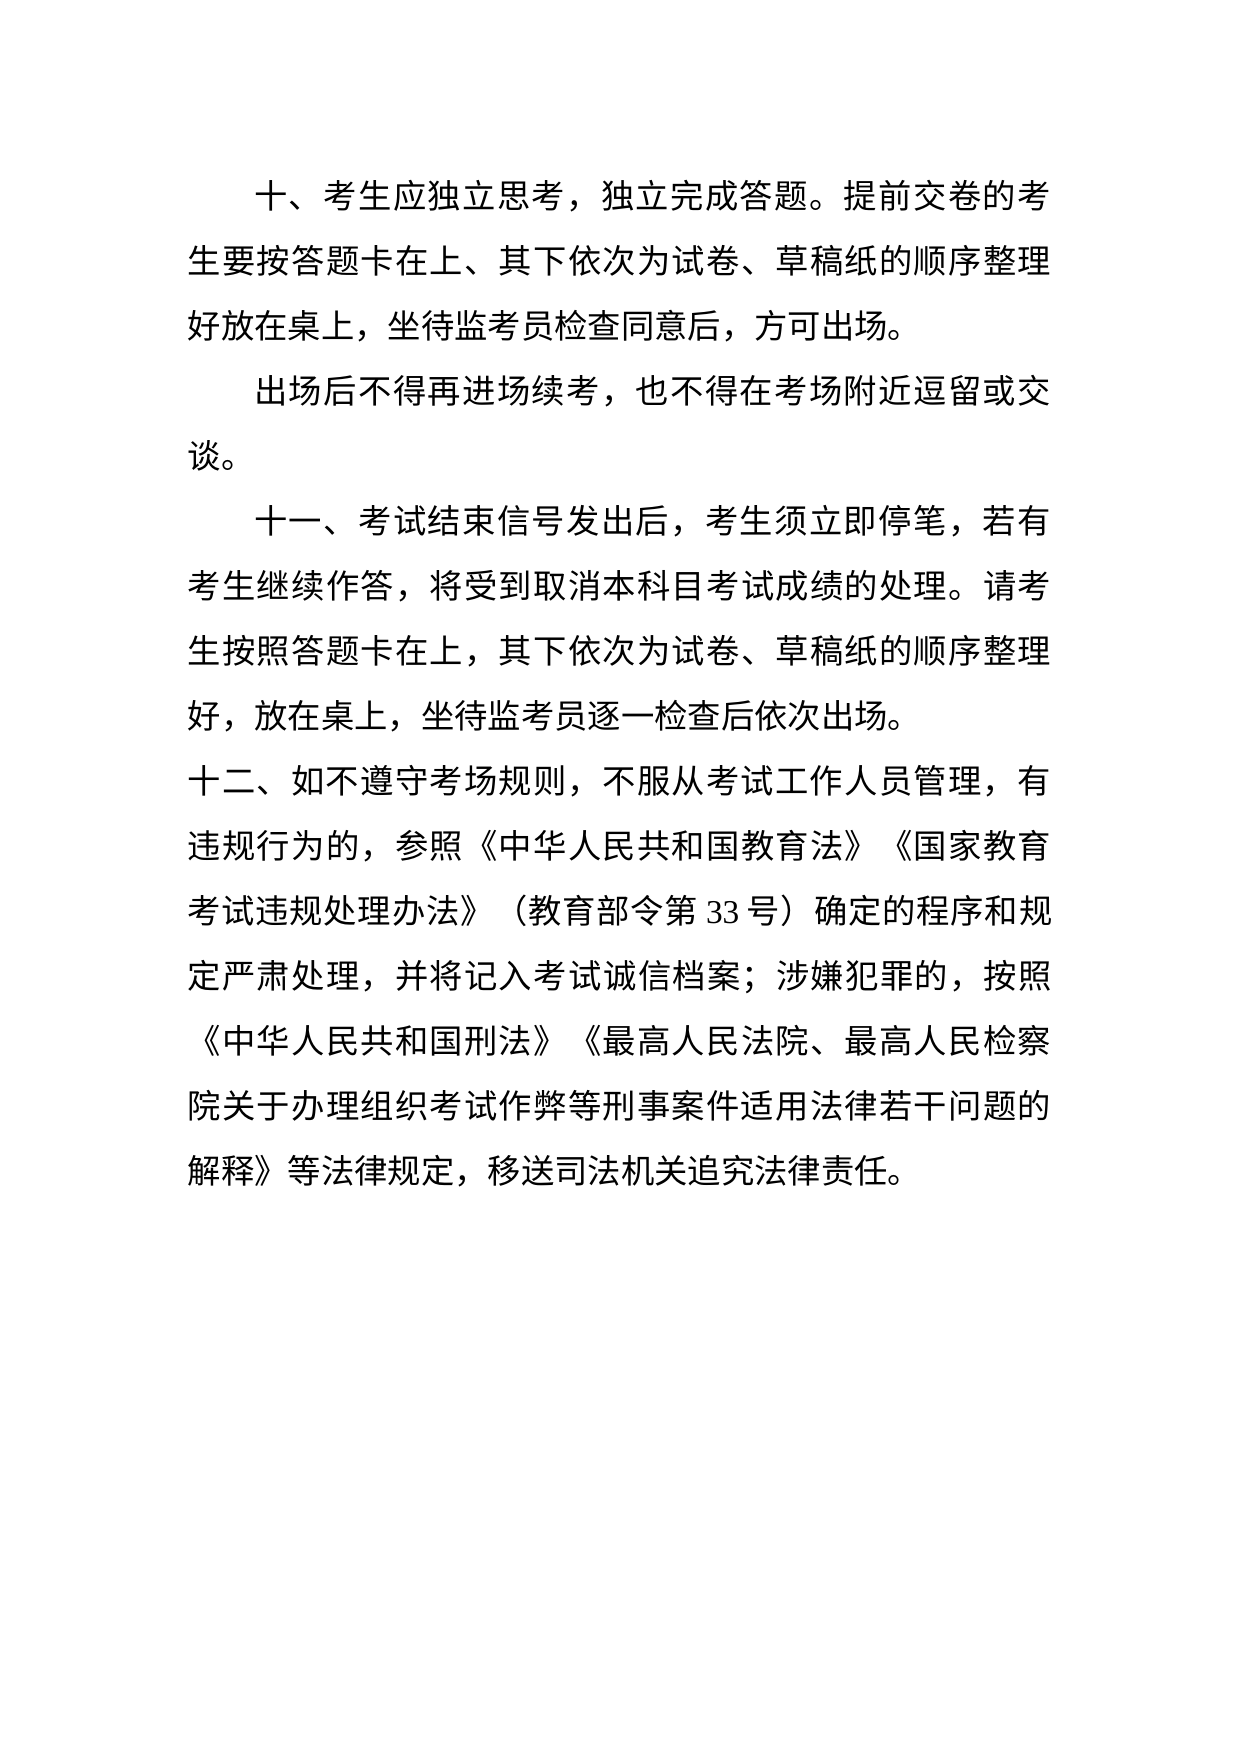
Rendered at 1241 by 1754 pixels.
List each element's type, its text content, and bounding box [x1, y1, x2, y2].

text 出场后不得再进场续考，也不得在考场附近逗留或交谈。 [187, 357, 1053, 487]
text 十、考生应独立思考，独立完成答题。提前交卷的考生要按答题卡在上、其下依次为试卷、草稿纸的顺序整理好放在桌上，坐待监考员检查同意后，方可出场。 [187, 162, 1053, 357]
text 十二、如不遵守考场规则，不服从考试工作人员管理，有违规行为的，参照《中华人民共和国教育法》《国家教育考试违规处理办法》（教育部令第33号）确定的程序和规定严肃处理，并将记入考试诚信档案；涉嫌犯罪的，按照《中华人民共和国刑法》《最高人民法院、最高人民检察院关于办理组织考试作弊等刑事案件适用法律若干问题的解释》等法律规定，移送司法机关追究法律责任。 [187, 747, 1053, 1202]
text 十一、考试结束信号发出后，考生须立即停笔，若有考生继续作答，将受到取消本科目考试成绩的处理。请考生按照答题卡在上，其下依次为试卷、草稿纸的顺序整理好，放在桌上，坐待监考员逐一检查后依次出场。 [187, 487, 1053, 747]
